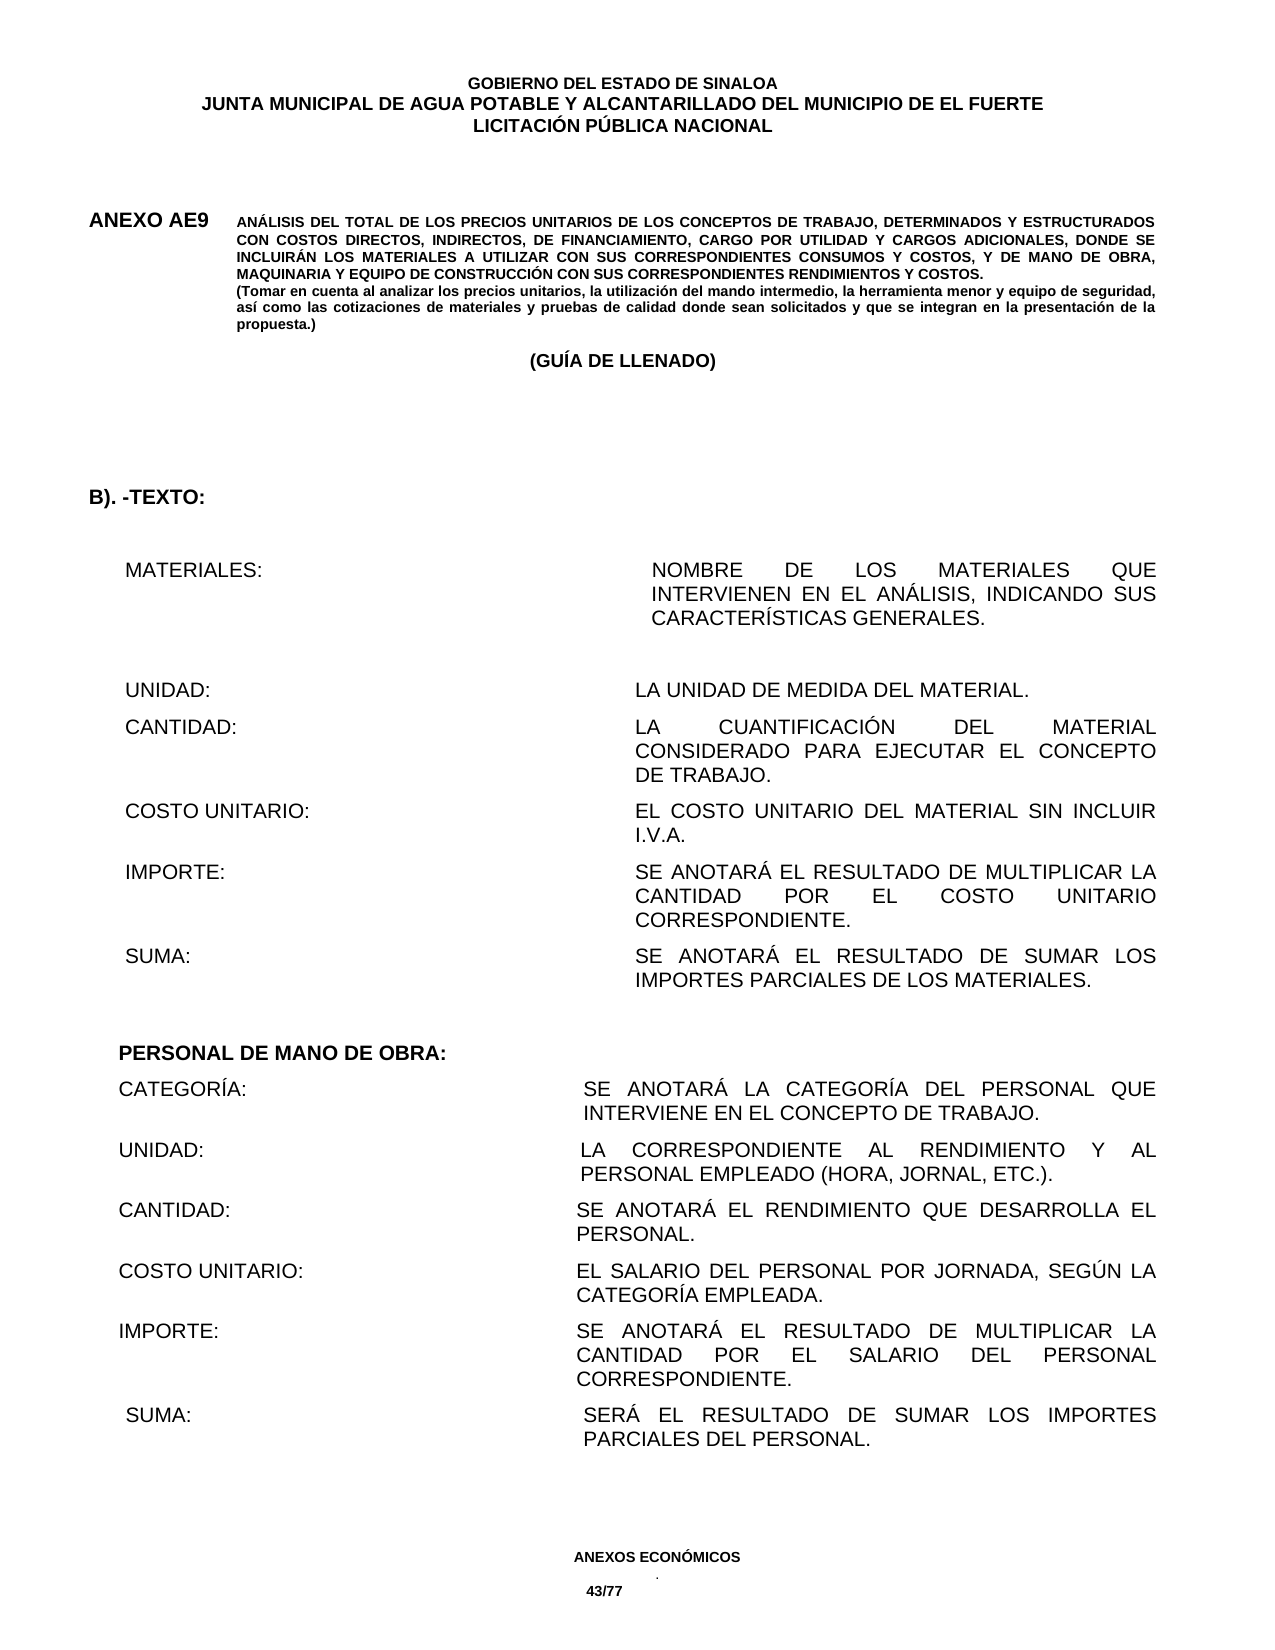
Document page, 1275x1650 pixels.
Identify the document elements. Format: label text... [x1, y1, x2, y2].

text IMPORTE: SE ANOTARÁ EL RESULTADO DE MULTIPLICAR LA CANTIDAD POR EL SALARIO DEL PERSONAL CORRESPONDIENTE. [118, 1319, 1157, 1391]
text UNIDAD: LA CORRESPONDIENTE AL RENDIMIENTO Y AL PERSONAL EMPLEADO (HORA, JORNAL, ETC.). [118, 1138, 1157, 1186]
text B). -TEXTO: [89, 484, 1157, 508]
text IMPORTE: SE ANOTARÁ EL RESULTADO DE MULTIPLICAR LA CANTIDAD POR EL COSTO UNITARIO CORRESPONDIENTE. [125, 859, 1157, 931]
text CANTIDAD: LA CUANTIFICACIÓN DEL MATERIAL CONSIDERADO PARA EJECUTAR EL CONCEPTO DE TRABAJO. [125, 715, 1157, 787]
text PERSONAL DE MANO DE OBRA: [118, 1041, 1157, 1065]
text SUMA: SERÁ EL RESULTADO DE SUMAR LOS IMPORTES PARCIALES DEL PERSONAL. [125, 1403, 1157, 1451]
text MATERIALES: NOMBRE DE LOS MATERIALES QUE INTERVIENEN EN EL ANÁLISIS, INDICANDO SUS CARACTERÍSTICAS GENERALES. [125, 557, 1157, 629]
text COSTO UNITARIO: EL SALARIO DEL PERSONAL POR JORNADA, SEGÚN LA CATEGORÍA EMPLEADA. [118, 1258, 1157, 1306]
text SUMA: SE ANOTARÁ EL RESULTADO DE SUMAR LOS IMPORTES PARCIALES DE LOS MATERIALES. [125, 944, 1157, 992]
text UNIDAD: LA UNIDAD DE MEDIDA DEL MATERIAL. [125, 678, 1157, 702]
text CANTIDAD: SE ANOTARÁ EL RENDIMIENTO QUE DESARROLLA EL PERSONAL. [118, 1198, 1157, 1246]
text CATEGORÍA: SE ANOTARÁ LA CATEGORÍA DEL PERSONAL QUE INTERVIENE EN EL CONCEPTO DE TRABAJO. [118, 1077, 1157, 1125]
text COSTO UNITARIO: EL COSTO UNITARIO DEL MATERIAL SIN INCLUIR I.V.A. [125, 799, 1157, 847]
